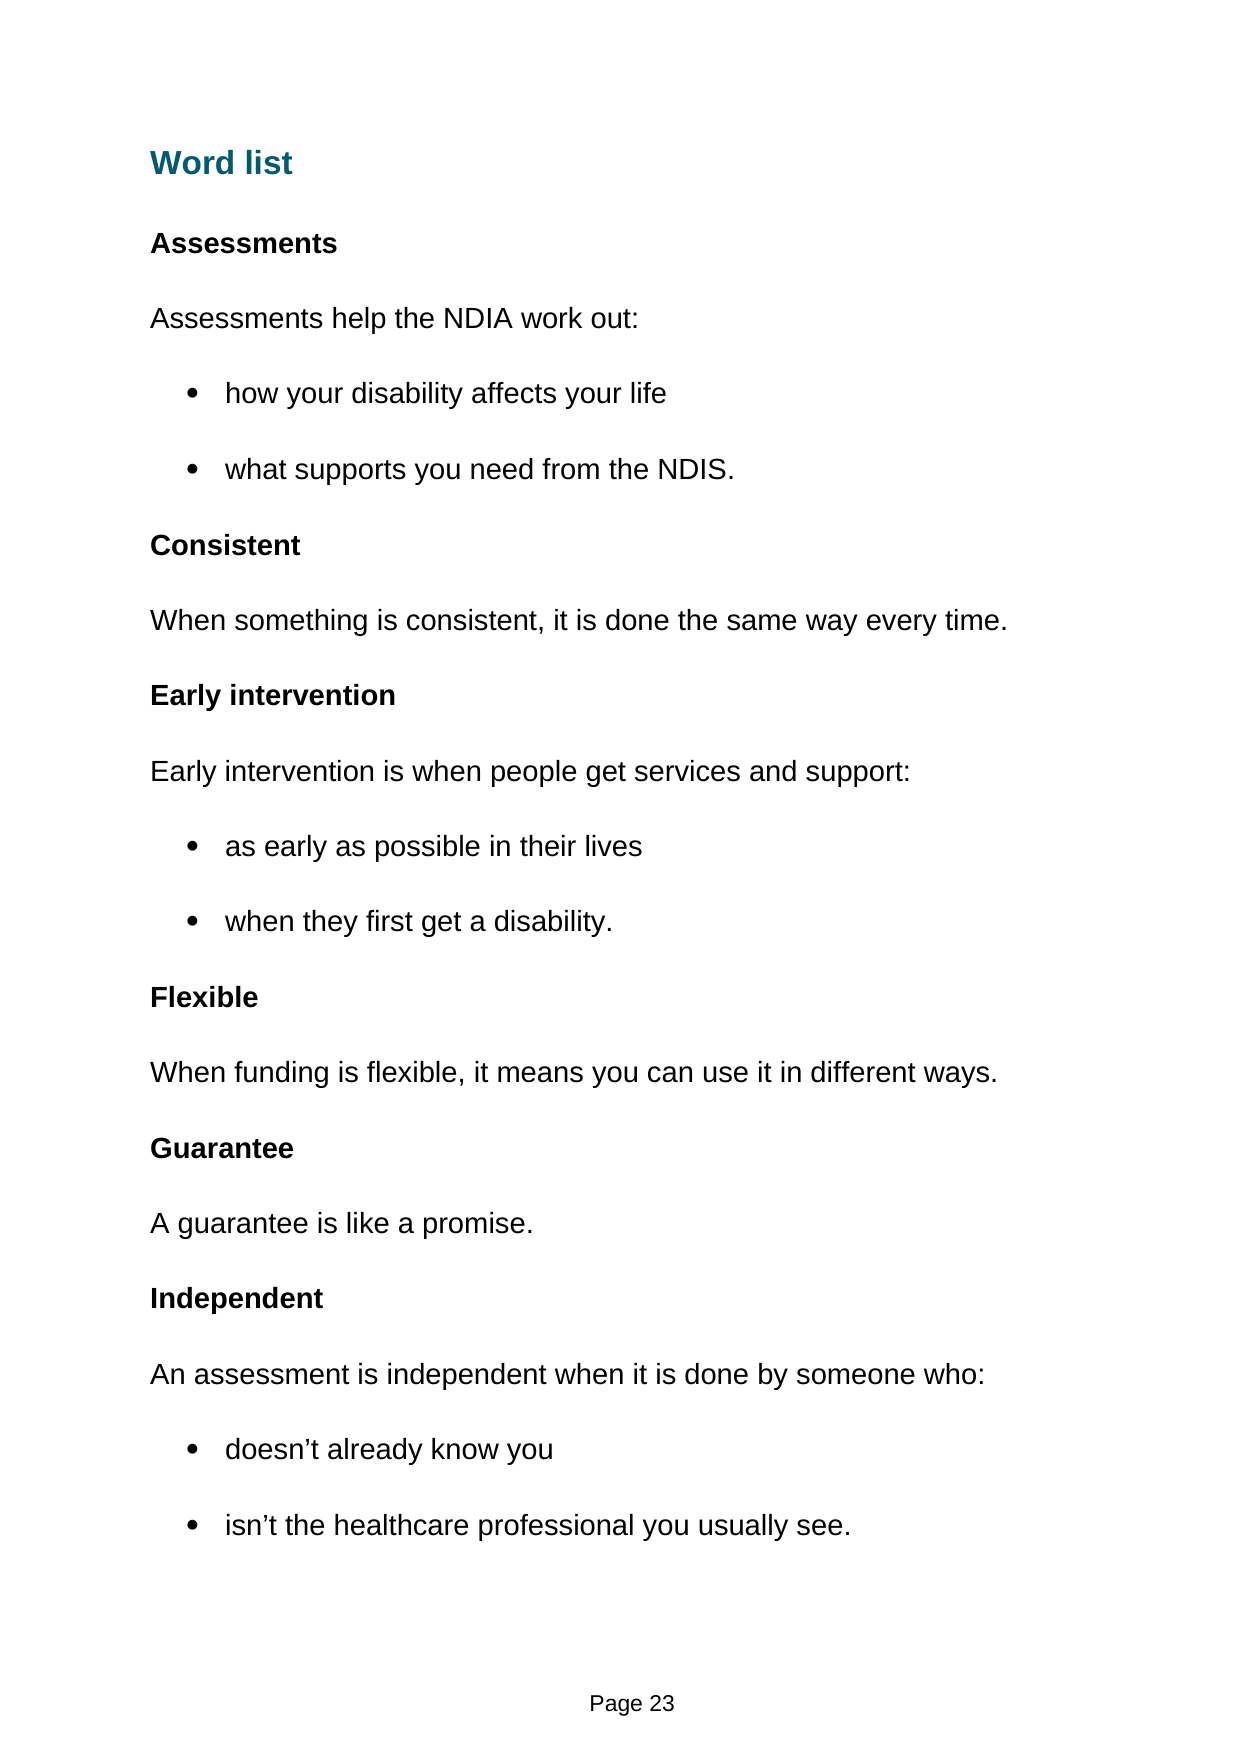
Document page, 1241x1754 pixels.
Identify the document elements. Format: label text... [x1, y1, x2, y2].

text Early intervention is when people get services and support: [150, 753, 1107, 787]
list doesn’t already know you [187, 1432, 1107, 1466]
text A guarantee is like a promise. [150, 1206, 1107, 1239]
text An assessment is independent when it is done by someone who: [150, 1357, 1107, 1390]
text Guarantee [150, 1131, 1107, 1164]
text Consistent [150, 528, 1107, 561]
text Assessments [150, 226, 1107, 259]
text Early intervention [150, 678, 1107, 712]
text When something is consistent, it is done the same way every time. [150, 603, 1107, 636]
list isn’t the healthcare professional you usually see. [187, 1508, 1107, 1541]
text Flexible [150, 980, 1107, 1014]
list how your disability affects your life [187, 376, 1107, 410]
list when they first get a disability. [187, 904, 1107, 938]
text Independent [150, 1281, 1107, 1315]
list what supports you need from the NDIS. [187, 452, 1107, 486]
subtitle Word list [150, 143, 1107, 182]
text Assessments help the NDIA work out: [150, 301, 1107, 334]
text When funding is flexible, it means you can use it in different ways. [150, 1055, 1107, 1089]
list as early as possible in their lives [187, 829, 1107, 863]
